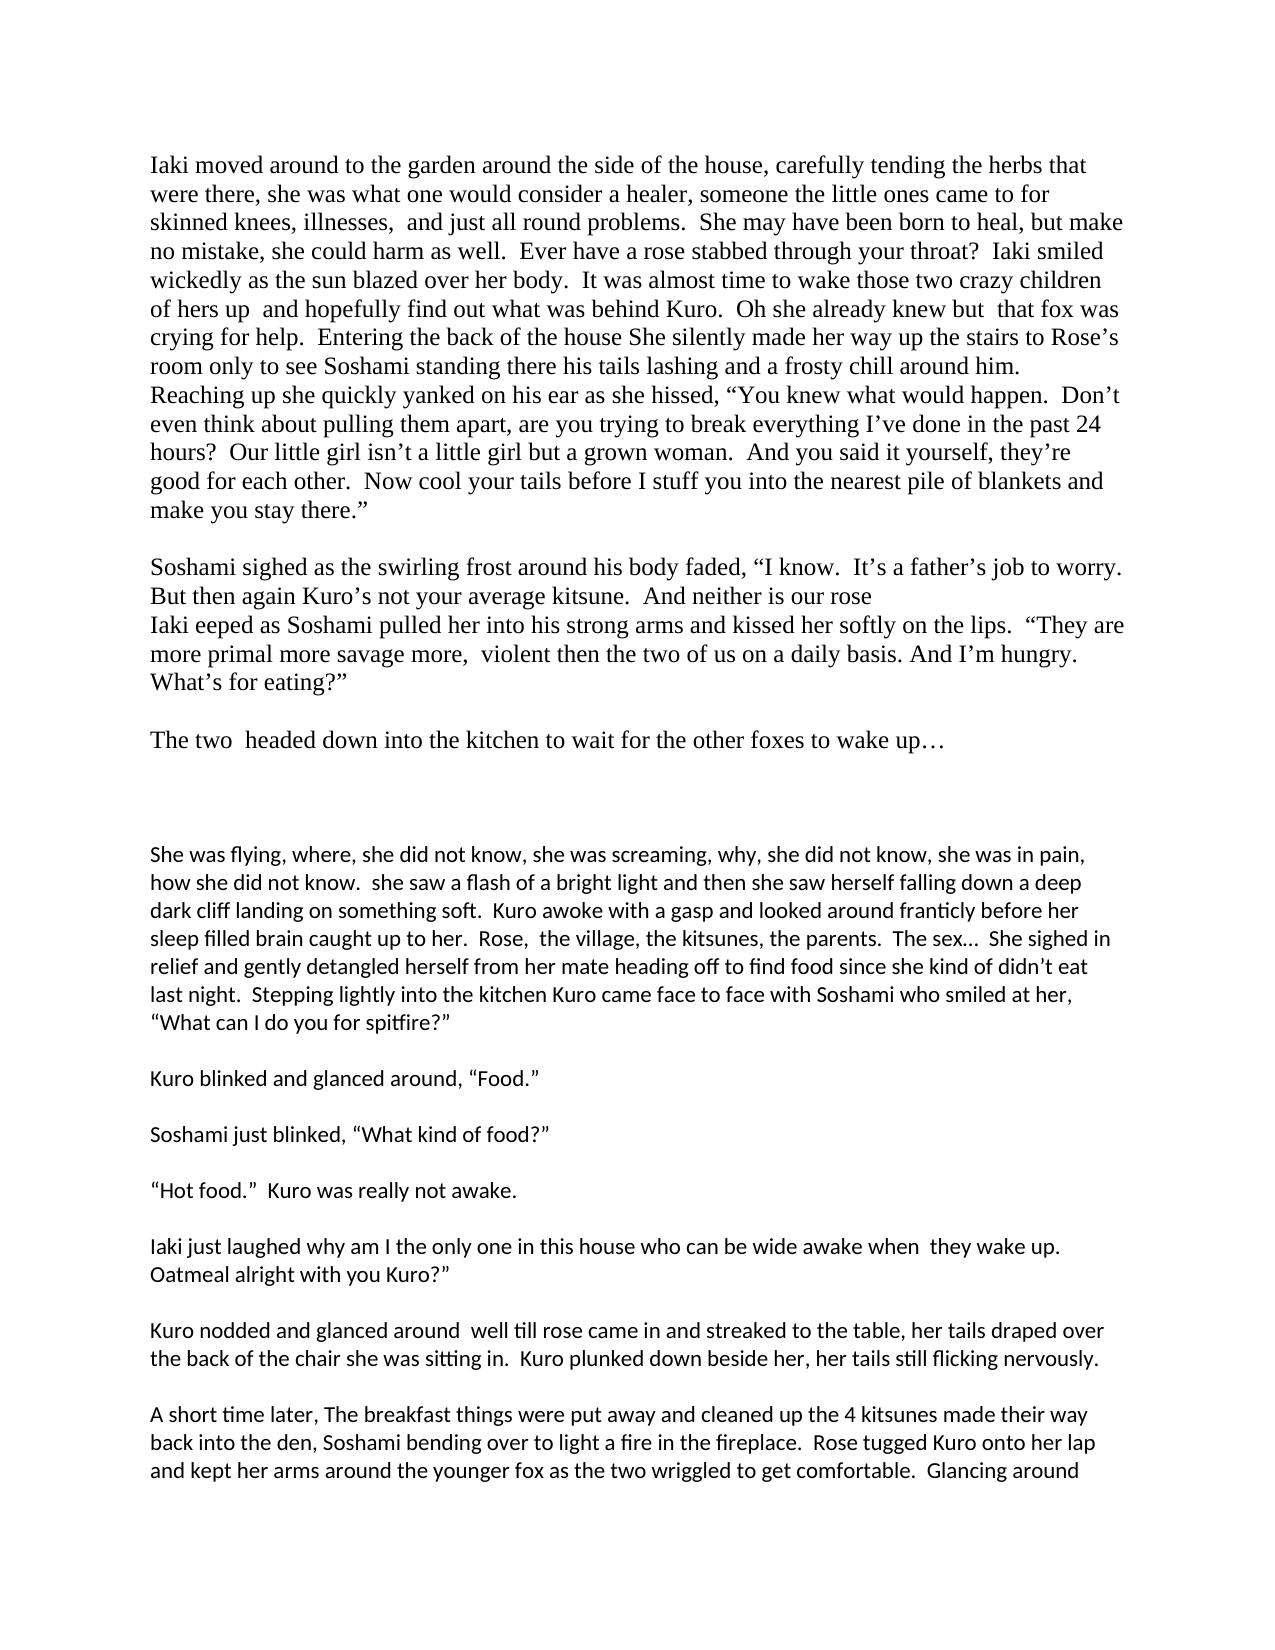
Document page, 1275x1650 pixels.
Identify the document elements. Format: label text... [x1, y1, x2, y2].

text Soshami just blinked, “What kind of food?” [150, 1120, 1125, 1148]
text She was flying, where, she did not know, she was screaming, why, she did not know, she was in pain, how she did not know. she saw a flash of a bright light and then she saw herself falling down a deep dark cliff landing on something soft. Kuro awoke with a gasp and looked around franticly before her sleep filled brain caught up to her. Rose, the village, the kitsunes, the parents. The sex… She sighed in relief and gently detangled herself from her mate heading off to find food since she kind of didn’t eat last night. Stepping lightly into the kitchen Kuro came face to face with Soshami who smiled at her, “What can I do you for spitfire?” [150, 840, 1125, 1036]
text “Hot food.” Kuro was really not awake. [150, 1176, 1125, 1204]
text Kuro nodded and glanced around well till rose came in and streaked to the table, her tails draped over the back of the chair she was sitting in. Kuro plunked down beside her, her tails still flicking nervously. [150, 1316, 1125, 1372]
text Iaki just laughed why am I the only one in this house who can be wide awake when they wake up. Oatmeal alright with you Kuro?” [150, 1232, 1125, 1288]
text Iaki eeped as Soshami pulled her into his strong arms and kissed her softly on the lips. “They are more primal more savage more, violent then the two of us on a daily basis. And I’m hungry. What’s for eating?” [150, 610, 1125, 696]
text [150, 1400, 1125, 1484]
text The two headed down into the kitchen to wait for the other foxes to wake up… [150, 725, 1125, 754]
text Soshami sighed as the swirling frost around his body faded, “I know. It’s a father’s job to worry. But then again Kuro’s not your average kitsune. And neither is our rose [150, 552, 1125, 610]
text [150, 150, 1125, 524]
text Kuro blinked and glanced around, “Food.” [150, 1064, 1125, 1092]
